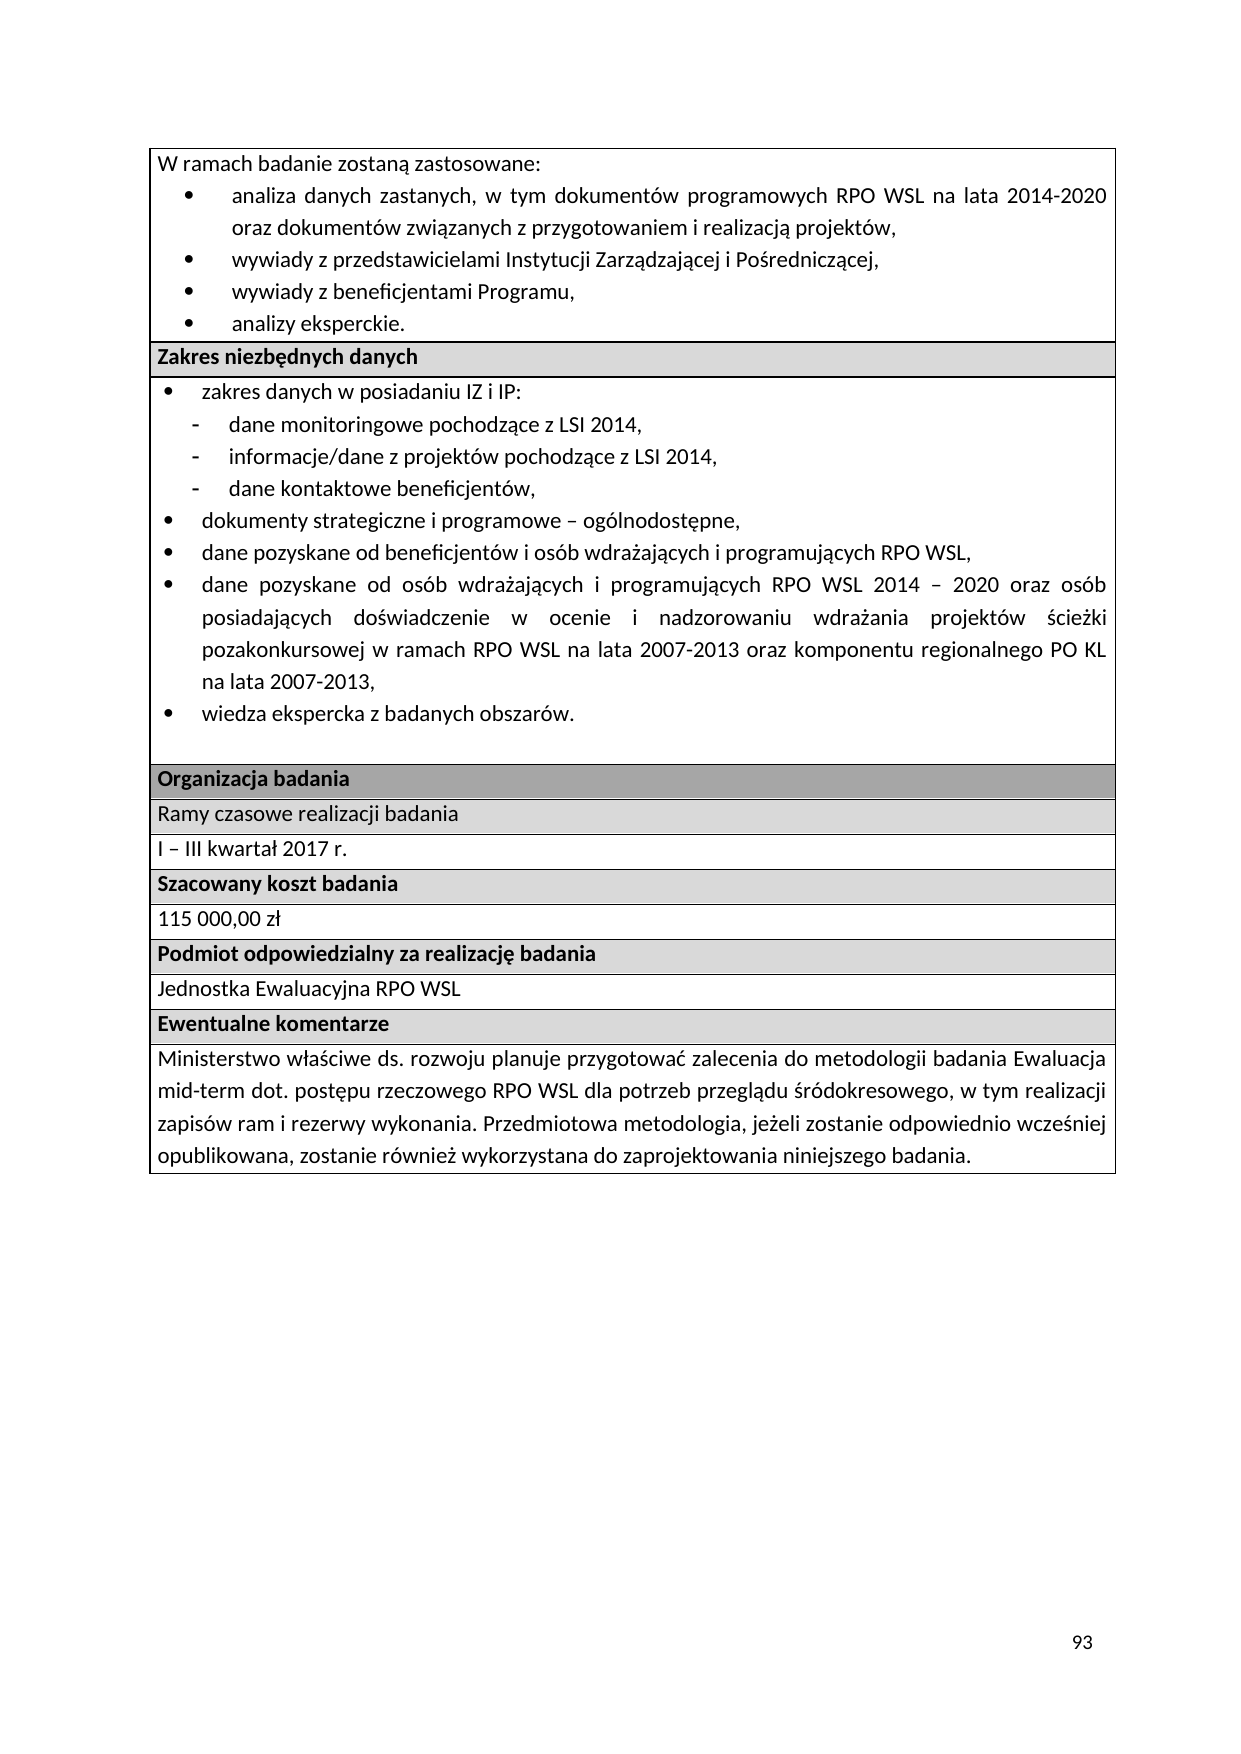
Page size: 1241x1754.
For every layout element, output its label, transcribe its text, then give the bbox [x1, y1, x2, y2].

table_cell Jednostka Ewaluacyjna RPO WSL [151, 975, 1115, 1008]
table_cell Szacowany koszt badania [151, 870, 1115, 903]
table_cell zakres danych w posiadaniu IZ i IP: dane monitoringowe pochodzące z LSI 2014, informacje/dane z projektów pochodzące z LSI 2014, dane kontaktowe beneficjentów, dokumenty strategiczne i programowe – ogólnodostępne, dane pozyskane od beneficjentów i osób wdrażających i programujących RPO WSL, dane pozyskane od osób wdrażających i programujących RPO WSL 2014 – 2020 oraz osób posiadających doświadczenie w ocenie i nadzorowaniu wdrażania projektów ścieżki pozakonkursowej w ramach RPO WSL na lata 2007-2013 oraz komponentu regionalnego PO KL na lata 2007-2013, wiedza ekspercka z badanych obszarów. [151, 378, 1115, 763]
table_cell I – III kwartał 2017 r. [151, 835, 1115, 868]
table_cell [151, 149, 1115, 341]
table_cell Ewentualne komentarze [151, 1010, 1115, 1043]
table_cell Podmiot odpowiedzialny za realizację badania [151, 940, 1115, 973]
table_cell 115 000,00 zł [151, 905, 1115, 938]
table_cell Ministerstwo właściwe ds. rozwoju planuje przygotować zalecenia do metodologii badania Ewaluacja mid-term dot. postępu rzeczowego RPO WSL dla potrzeb przeglądu śródokresowego, w tym realizacji zapisów ram i rezerwy wykonania. Przedmiotowa metodologia, jeżeli zostanie odpowiednio wcześniej opublikowana, zostanie również wykorzystana do zaprojektowania niniejszego badania. [151, 1045, 1115, 1173]
table_cell Zakres niezbędnych danych [151, 343, 1115, 376]
table_cell Ramy czasowe realizacji badania [151, 800, 1115, 833]
table_cell Organizacja badania [151, 765, 1115, 798]
